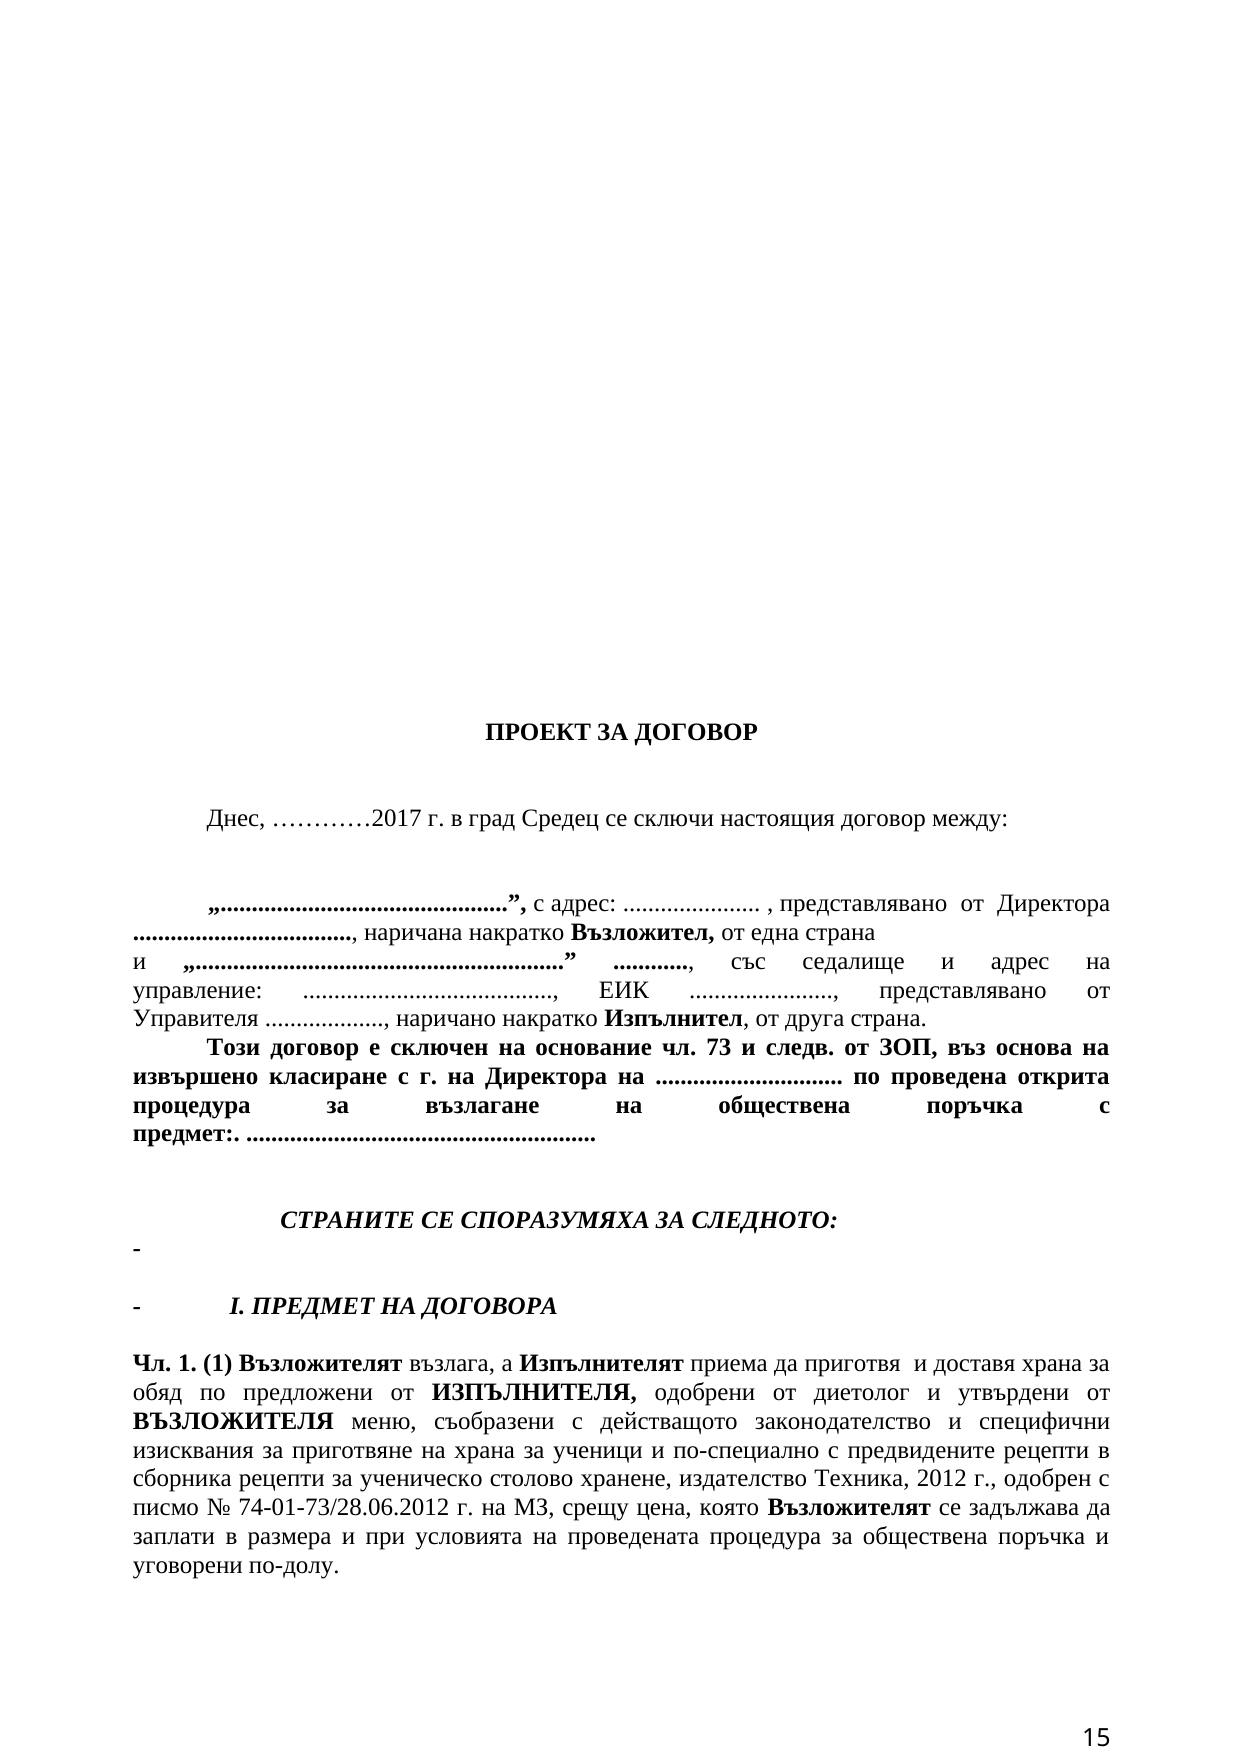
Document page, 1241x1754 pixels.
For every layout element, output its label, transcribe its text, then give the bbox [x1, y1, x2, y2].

text ПРОЕКТ ЗА ДОГОВОР [133, 717, 1111, 746]
text „..............................................”, с адрес: ...................... , представлявано от Директора ..................................., наричана накратко Възложител, от една страна [133, 888, 1111, 946]
text Днес, …………2017 г. в град Средец се сключи настоящия договор между: [133, 803, 1111, 832]
text СТРАНИТЕ СЕ СПОРАЗУМЯХА ЗА СЛЕДНОТО: [133, 1205, 1111, 1233]
text Този договор е сключен на основание чл. 73 и следв. от ЗОП, въз основа на извършено класиране с г. на Директора на .............................. по проведена открита процедура за възлагане на обществена поръчка с предмет:. ........................................................ [133, 1032, 1111, 1147]
text Чл. 1. (1) Възложителят възлага, а Изпълнителят приема да приготвя и доставя храна за обяд по предложени от ИЗПЪЛНИТЕЛЯ, одобрени от диетолог и утвърдени от ВЪЗЛОЖИТЕЛЯ меню, съобразени с действащото законодателство и специфични изисквания за приготвяне на храна за ученици и по-специално с предвидените рецепти в сборника рецепти за ученическо столово хранене, издателство Техника, 2012 г., одобрен с писмо № 74-01-73/28.06.2012 г. на МЗ, срещу цена, която Възложителят се задължава да заплати в размера и при условията на проведената процедура за обществена поръчка и уговорени по-долу. [133, 1348, 1111, 1578]
list І. ПРЕДМЕТ НА ДОГОВОРА [133, 1291, 1111, 1320]
text и „...........................................................” ............, със седалище и адрес на управление: ........................................, ЕИК ......................., представлявано от Управителя ..................., наричано накратко Изпълнител, от друга страна. [133, 946, 1111, 1032]
